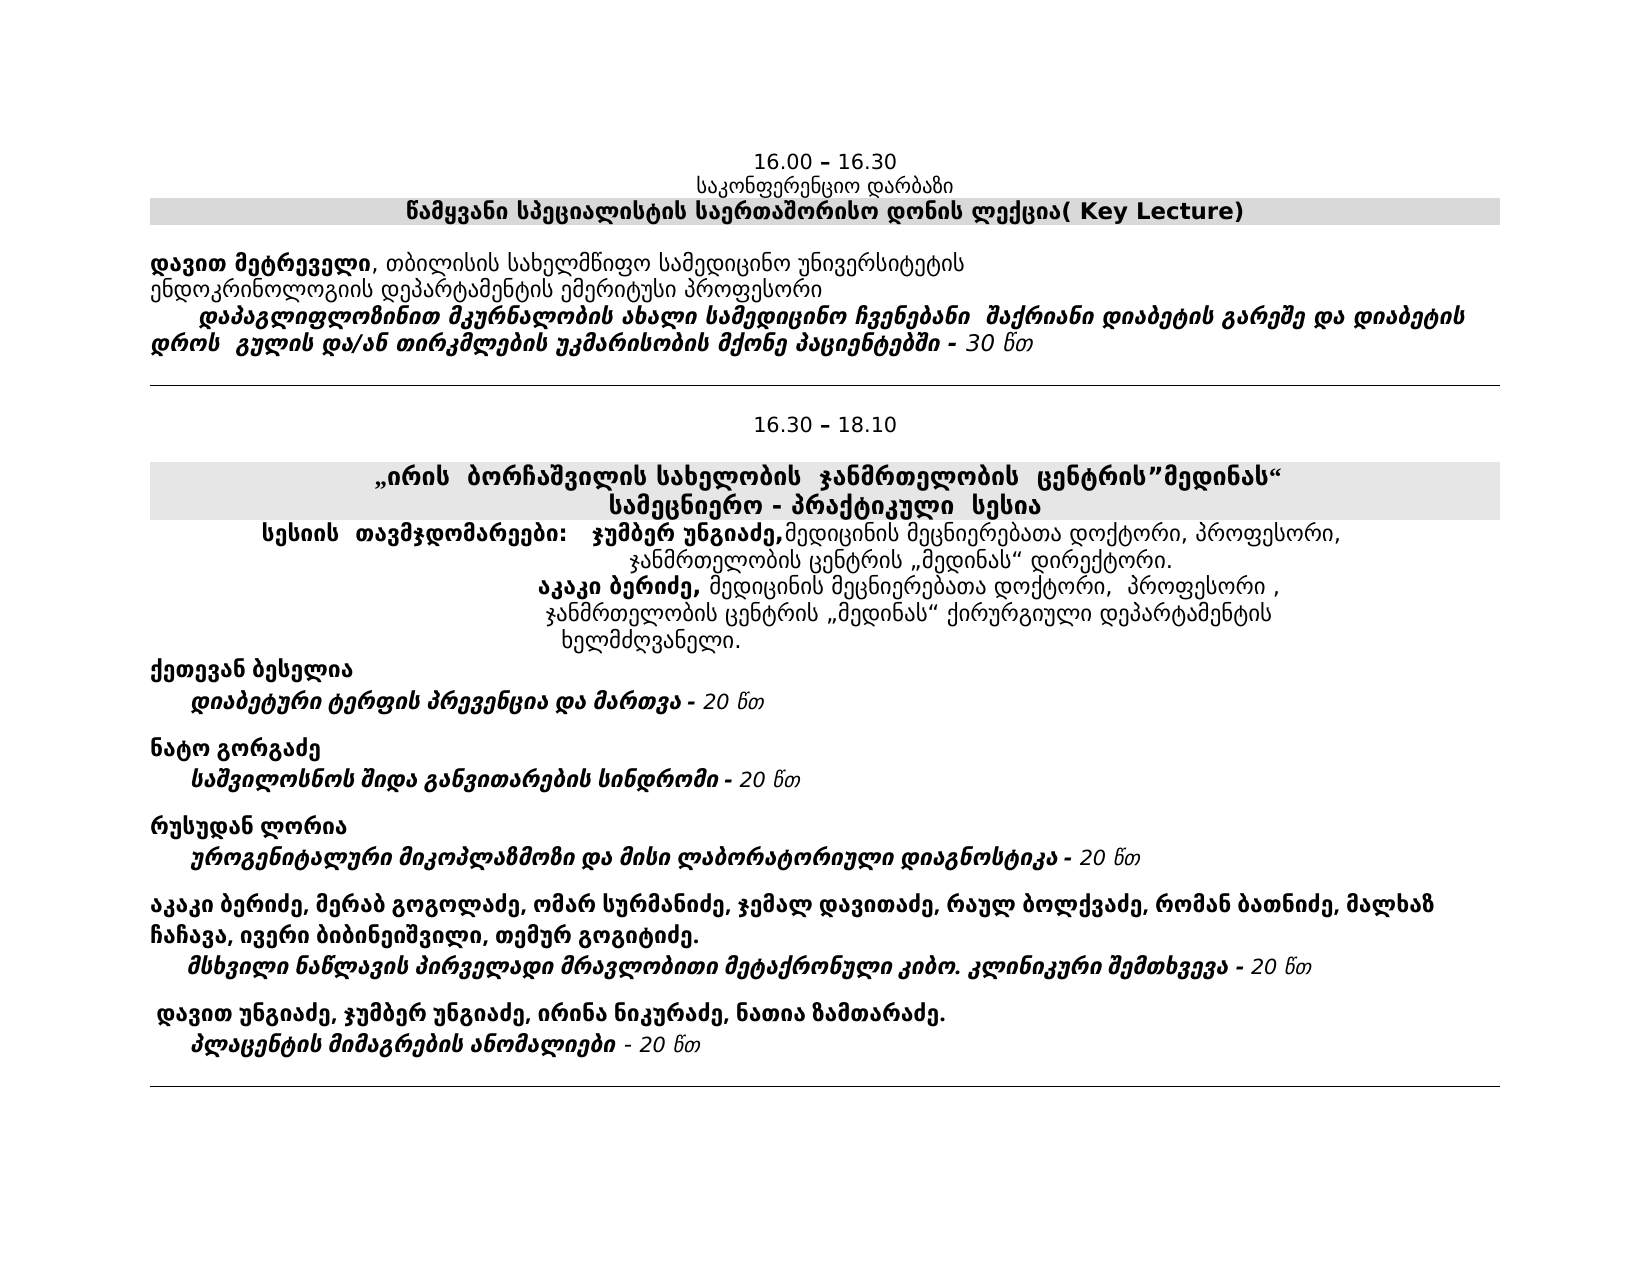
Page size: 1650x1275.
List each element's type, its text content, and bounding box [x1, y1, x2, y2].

text დიაბეტური ტერფის პრევენცია და მართვა - 20 წთ [150, 685, 1500, 716]
text სესიის თავმჯდომარეები: ჯუმბერ უნგიაძე,მედიცინის მეცნიერებათა დოქტორი, პროფესორი, [150, 520, 1500, 547]
text ნატო გორგაძე [150, 732, 1500, 763]
text ქეთევან ბესელია [150, 653, 1500, 685]
text საკონფერენციო დარბაზი [165, 174, 1456, 198]
text რუსუდან ლორია [150, 810, 1500, 841]
text ენდოკრინოლოგიის დეპარტამენტის ემერიტუსი პროფესორი [150, 277, 1500, 303]
text „ირის ბორჩაშვილის სახელობის ჯანმრთელობის ცენტრის”მედინას“ [150, 462, 1500, 491]
text უროგენიტალური მიკოპლაზმოზი და მისი ლაბორატორიული დიაგნოსტიკა - 20 წთ [150, 841, 1500, 872]
text ჯანმრთელობის ცენტრის „მედინას“ დირექტორი. [150, 547, 1500, 573]
text დავით უნგიაძე, ჯუმბერ უნგიაძე, ირინა ნიკურაძე, ნათია ზამთარაძე. [150, 997, 1500, 1028]
text დავით მეტრეველი, თბილისის სახელმწიფო სამედიცინო უნივერსიტეტის [150, 250, 1500, 277]
text პლაცენტის მიმაგრების ანომალიები - 20 წთ [150, 1028, 1500, 1060]
text აკაკი ბერიძე, მედიცინის მეცნიერებათა დოქტორი, პროფესორი , [490, 573, 1500, 600]
text დაპაგლიფლოზინით მკურნალობის ახალი სამედიცინო ჩვენებანი შაქრიანი დიაბეტის გარეშე და დიაბეტის დროს გულის და/ან თირკმლების უკმარისობის მქონე პაციენტებში - 30 წთ [150, 303, 1500, 357]
text წამყვანი სპეციალისტის საერთაშორისო დონის ლექცია( Key Lecture) [150, 198, 1500, 225]
text საშვილოსნოს შიდა განვითარების სინდრომი - 20 წთ [150, 763, 1500, 794]
text მსხვილი ნაწლავის პირველადი მრავლობითი მეტაქრონული კიბო. კლინიკური შემთხვევა - 20 წთ [150, 950, 1500, 982]
text სამეცნიერო - პრაქტიკული სესია [150, 491, 1500, 520]
text აკაკი ბერიძე, მერაბ გოგოლაძე, ომარ სურმანიძე, ჯემალ დავითაძე, რაულ ბოლქვაძე, რომან ბათნიძე, მალხაზ ჩაჩავა, ივერი ბიბინეიშვილი, თემურ გოგიტიძე. [150, 888, 1500, 950]
text ჯანმრთელობის ცენტრის „მედინას“ ქირურგიული დეპარტამენტის [490, 600, 1500, 627]
text ხელმძღვანელი. [416, 627, 1500, 653]
text 16.30 – 18.10 [165, 413, 1456, 437]
text 16.00 – 16.30 [165, 150, 1456, 174]
